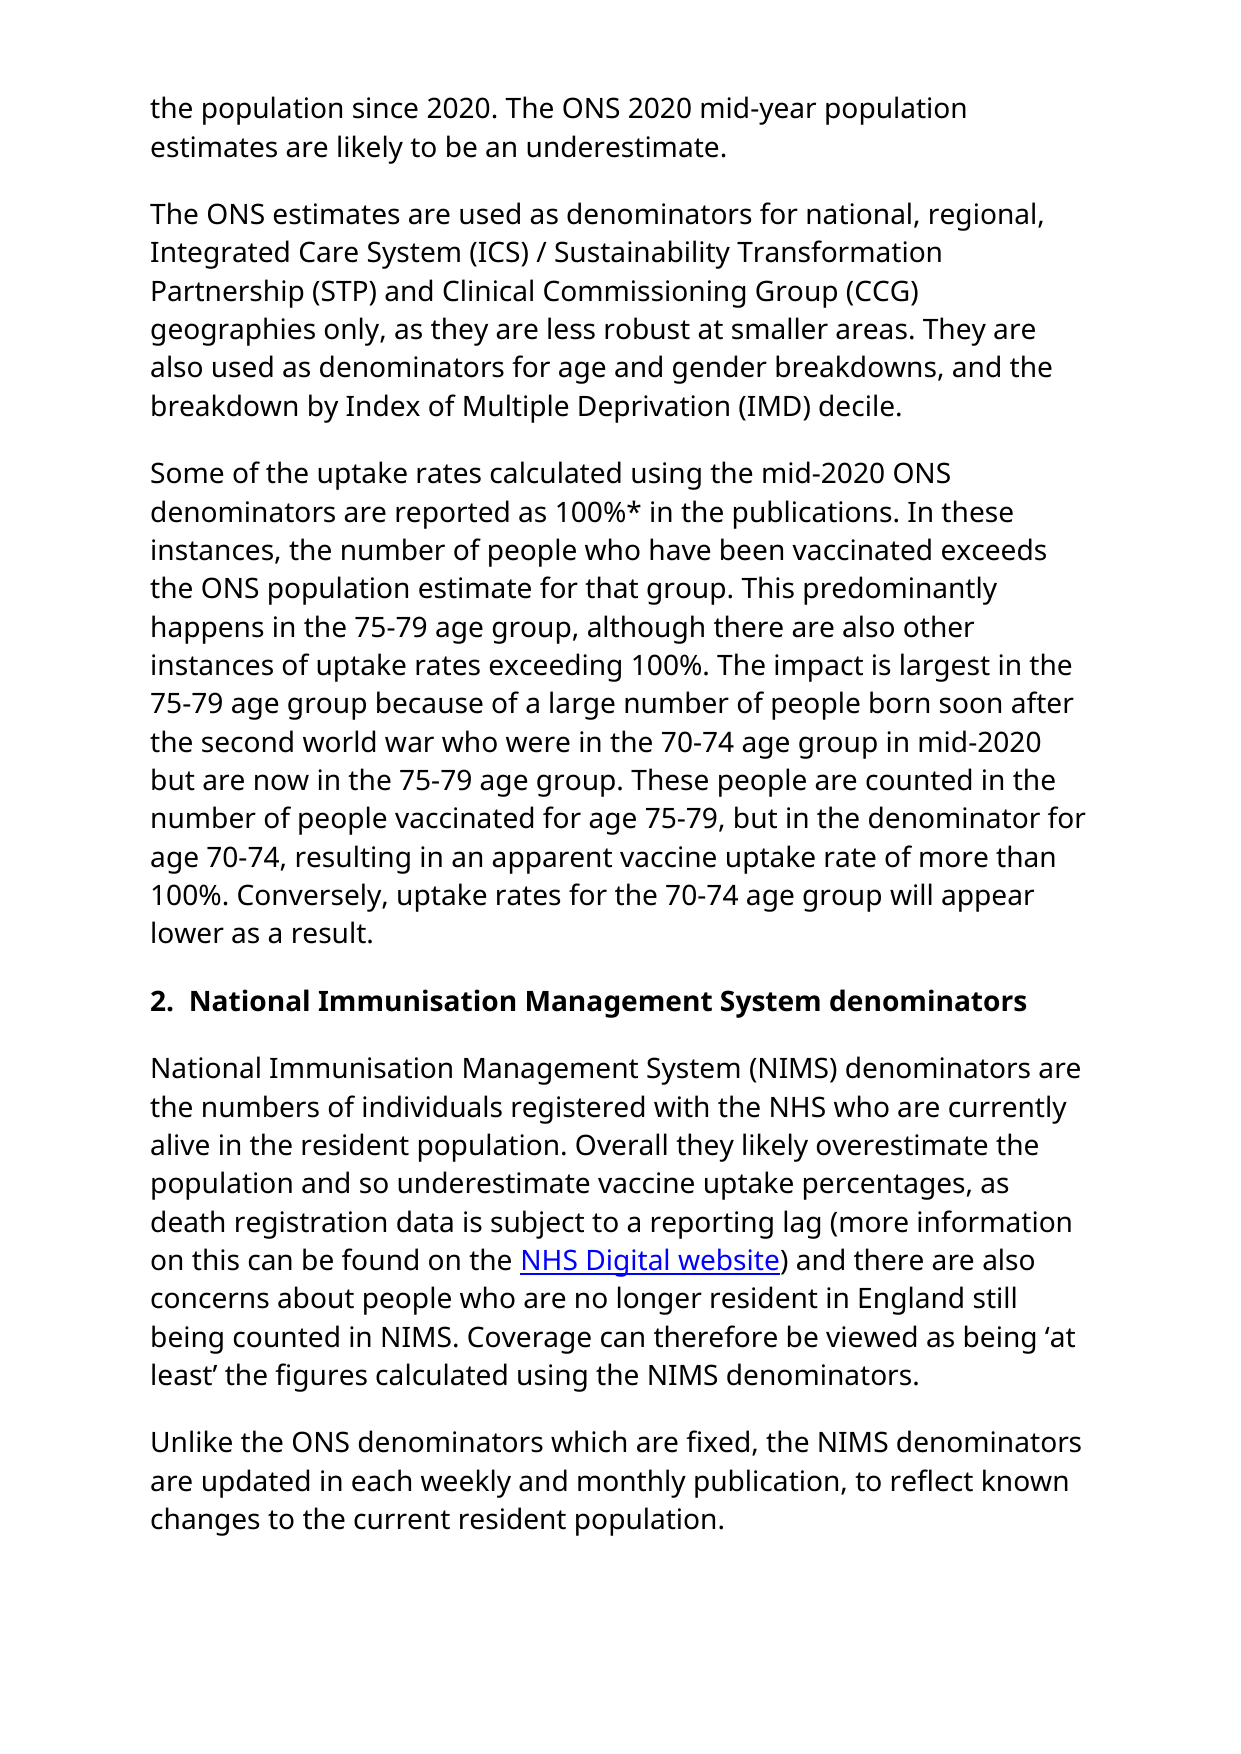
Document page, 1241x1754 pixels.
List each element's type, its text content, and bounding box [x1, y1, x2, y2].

text The ONS estimates are used as denominators for national, regional, Integrated Care System (ICS) / Sustainability Transformation Partnership (STP) and Clinical Commissioning Group (CCG) geographies only, as they are less robust at smaller areas. They are also used as denominators for age and gender breakdowns, and the breakdown by Index of Multiple Deprivation (IMD) decile. [150, 194, 1090, 424]
text National Immunisation Management System (NIMS) denominators are the numbers of individuals registered with the NHS who are currently alive in the resident population. Overall they likely overestimate the population and so underestimate vaccine uptake percentages, as death registration data is subject to a reporting lag (more information on this can be found on the NHS Digital website) and there are also concerns about people who are no longer resident in England still being counted in NIMS. Coverage can therefore be viewed as being ‘at least’ the figures calculated using the NIMS denominators. [150, 1049, 1090, 1394]
text Some of the uptake rates calculated using the mid-2020 ONS denominators are reported as 100%* in the publications. In these instances, the number of people who have been vaccinated exceeds the ONS population estimate for that group. This predominantly happens in the 75-79 age group, although there are also other instances of uptake rates exceeding 100%. The impact is largest in the 75-79 age group because of a large number of people born soon after the second world war who were in the 70-74 age group in mid-2020 but are now in the 75-79 age group. These people are counted in the number of people vaccinated for age 75-79, but in the denominator for age 70-74, resulting in an apparent vaccine uptake rate of more than 100%. Conversely, uptake rates for the 70-74 age group will appear lower as a result. [150, 454, 1090, 952]
text Unlike the ONS denominators which are fixed, the NIMS denominators are updated in each weekly and monthly publication, to reflect known changes to the current resident population. [150, 1423, 1090, 1538]
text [150, 89, 1090, 165]
text 2. National Immunisation Management System denominators [150, 981, 1090, 1019]
